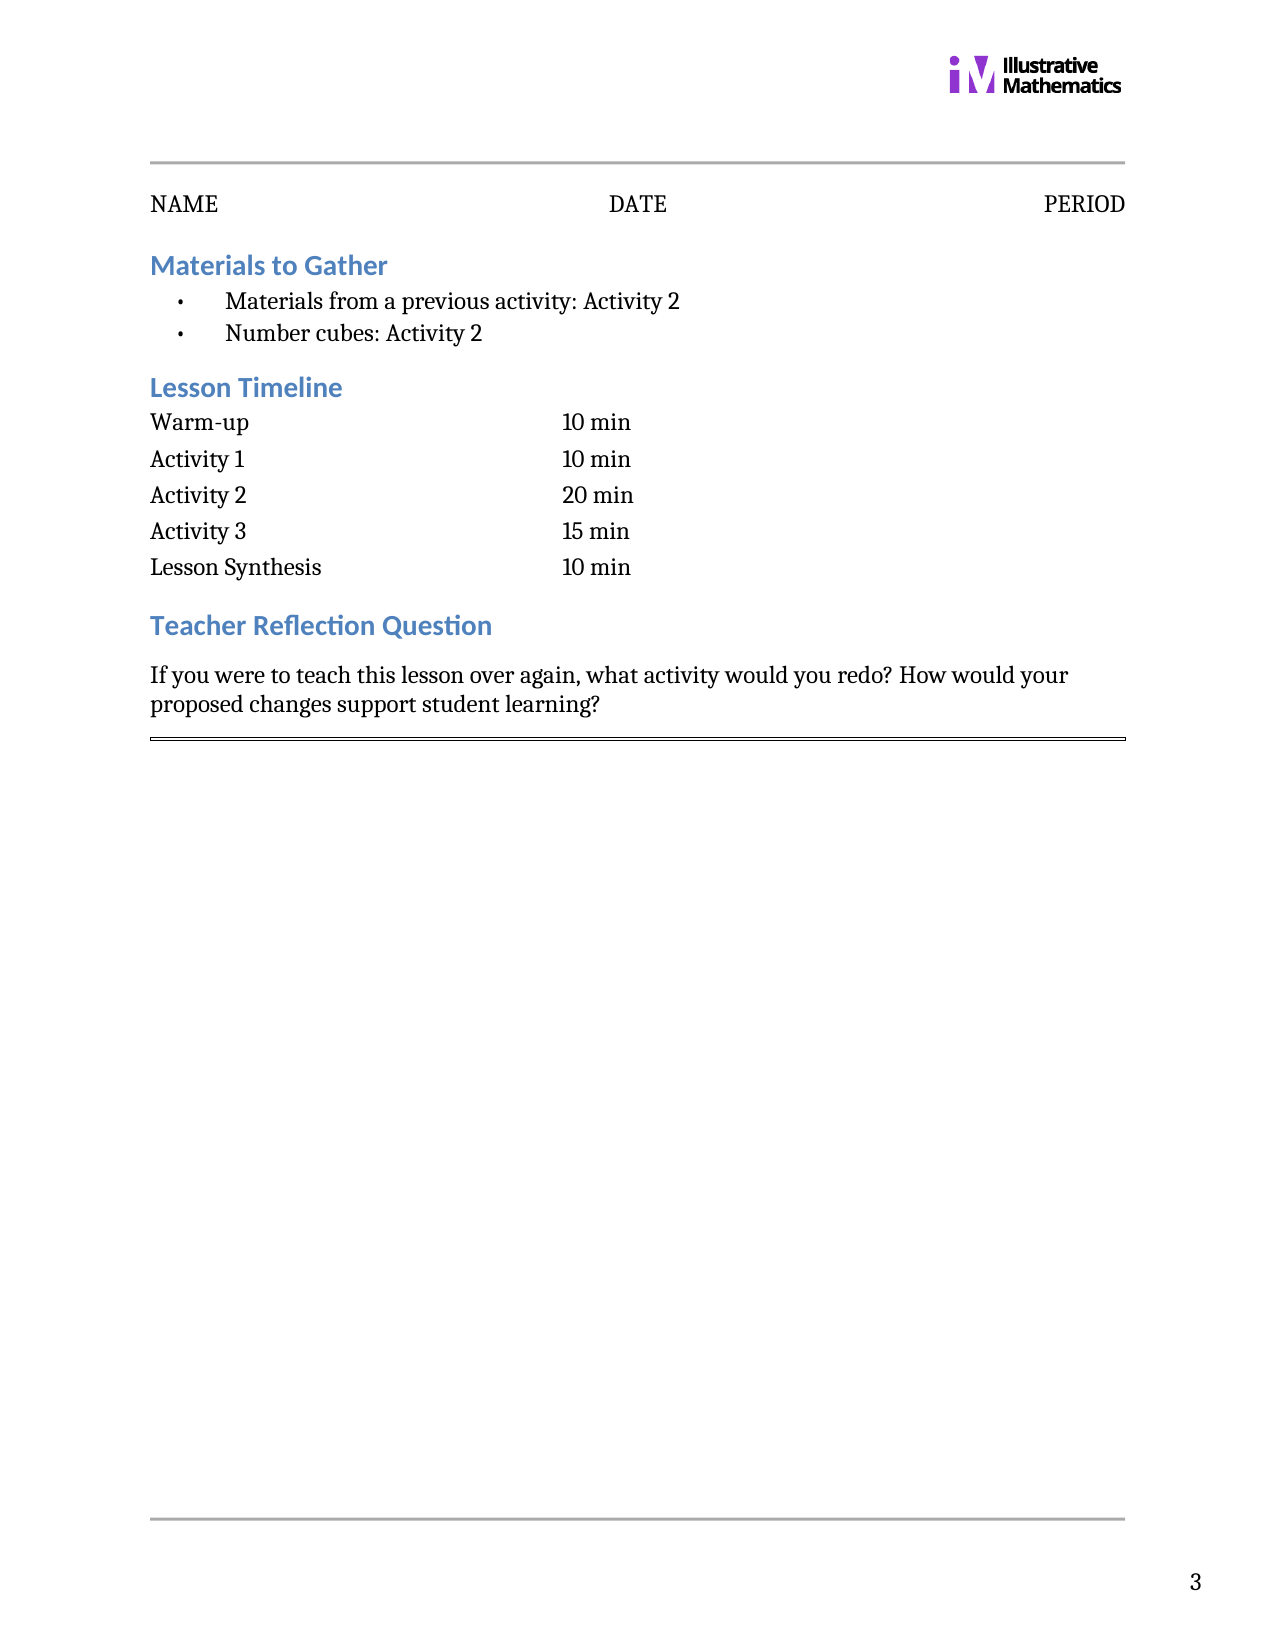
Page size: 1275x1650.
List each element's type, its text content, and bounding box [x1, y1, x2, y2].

subtitle Lesson Timeline [150, 369, 1125, 404]
subtitle Teacher Reflection Question [150, 607, 1125, 642]
subtitle Materials to Gather [150, 247, 1125, 283]
table_header 10 min [551, 405, 964, 441]
table_cell 10 min [551, 550, 964, 586]
table_cell 20 min [551, 477, 964, 513]
table_cell Activity 2 [139, 477, 551, 513]
list Materials from a previous activity: Activity 2 [175, 287, 1125, 316]
picture [949, 55, 1121, 93]
table_cell Lesson Synthesis [139, 550, 551, 586]
text If you were to teach this lesson over again, what activity would you redo? How would your proposed changes support student learning? [150, 661, 1125, 718]
table_cell 15 min [551, 513, 964, 549]
list Number cubes: Activity 2 [175, 319, 1125, 348]
table_cell 10 min [551, 441, 964, 477]
table_cell Activity 1 [139, 441, 551, 477]
table_cell Activity 3 [139, 513, 551, 549]
table_header Warm-up [139, 405, 551, 441]
